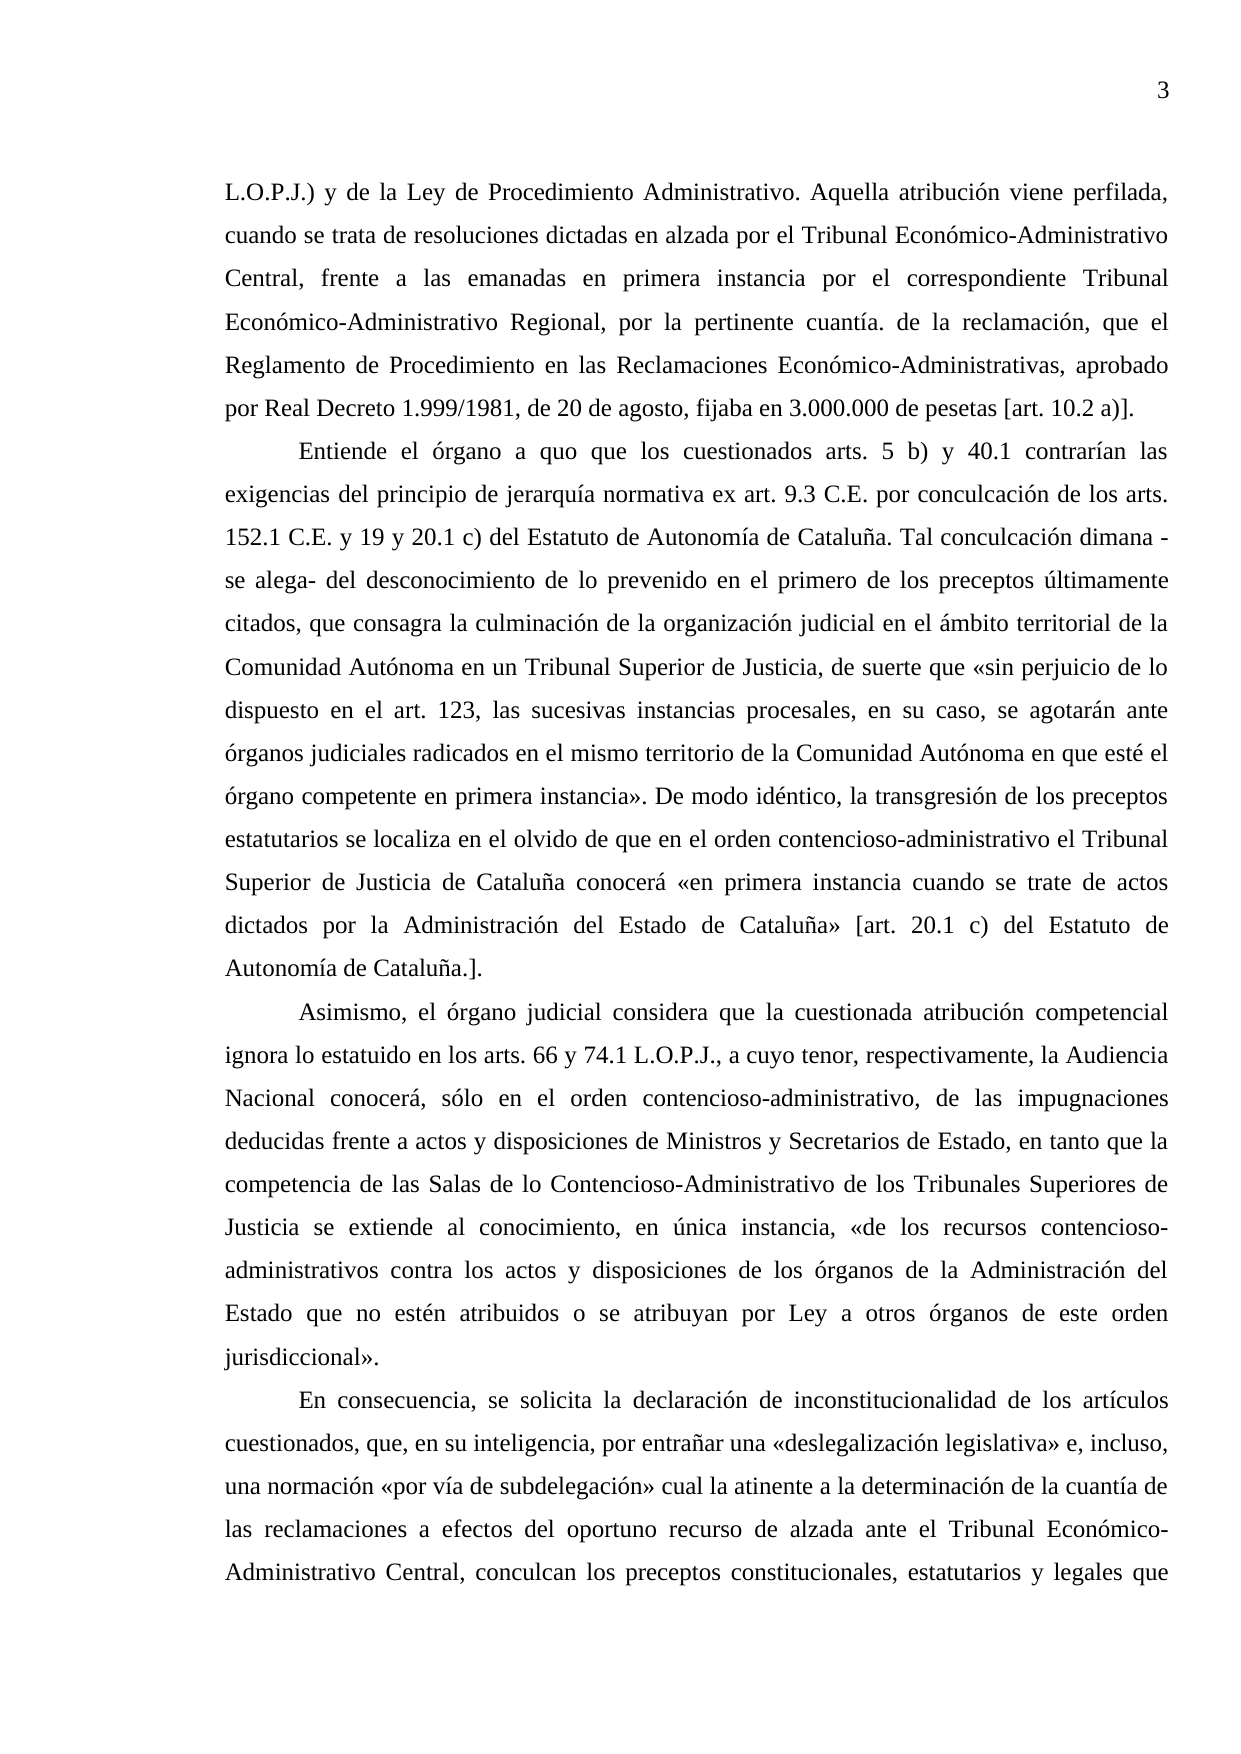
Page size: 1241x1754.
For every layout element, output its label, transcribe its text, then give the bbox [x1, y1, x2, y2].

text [224, 1385, 1169, 1586]
text Entiende el órgano a quo que los cuestionados arts. 5 b) y 40.1 contrarían las exigencias del principio de jerarquía normativa ex art. 9.3 C.E. por conculcación de los arts. 152.1 C.E. y 19 y 20.1 c) del Estatuto de Autonomía de Cataluña. Tal conculcación dimana -se alega- del desconocimiento de lo prevenido en el primero de los preceptos últimamente citados, que consagra la culminación de la organización judicial en el ámbito territorial de la Comunidad Autónoma en un Tribunal Superior de Justicia, de suerte que «sin perjuicio de lo dispuesto en el art. 123, las sucesivas instancias procesales, en su caso, se agotarán ante órganos judiciales radicados en el mismo territorio de la Comunidad Autónoma en que esté el órgano competente en primera instancia». De modo idéntico, la transgresión de los preceptos estatutarios se localiza en el olvido de que en el orden contencioso-administrativo el Tribunal Superior de Justicia de Cataluña conocerá «en primera instancia cuando se trate de actos dictados por la Administración del Estado de Cataluña» [art. 20.1 c) del Estatuto de Autonomía de Cataluña.]. [224, 436, 1169, 982]
text Asimismo, el órgano judicial considera que la cuestionada atribución competencial ignora lo estatuido en los arts. 66 y 74.1 L.O.P.J., a cuyo tenor, respectivamente, la Audiencia Nacional conocerá, sólo en el orden contencioso-administrativo, de las impugnaciones deducidas frente a actos y disposiciones de Ministros y Secretarios de Estado, en tanto que la competencia de las Salas de lo Contencioso-Administrativo de los Tribunales Superiores de Justicia se extiende al conocimiento, en única instancia, «de los recursos contencioso-administrativos contra los actos y disposiciones de los órganos de la Administración del Estado que no estén atribuidos o se atribuyan por Ley a otros órganos de este orden jurisdiccional». [224, 997, 1169, 1370]
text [224, 177, 1169, 422]
